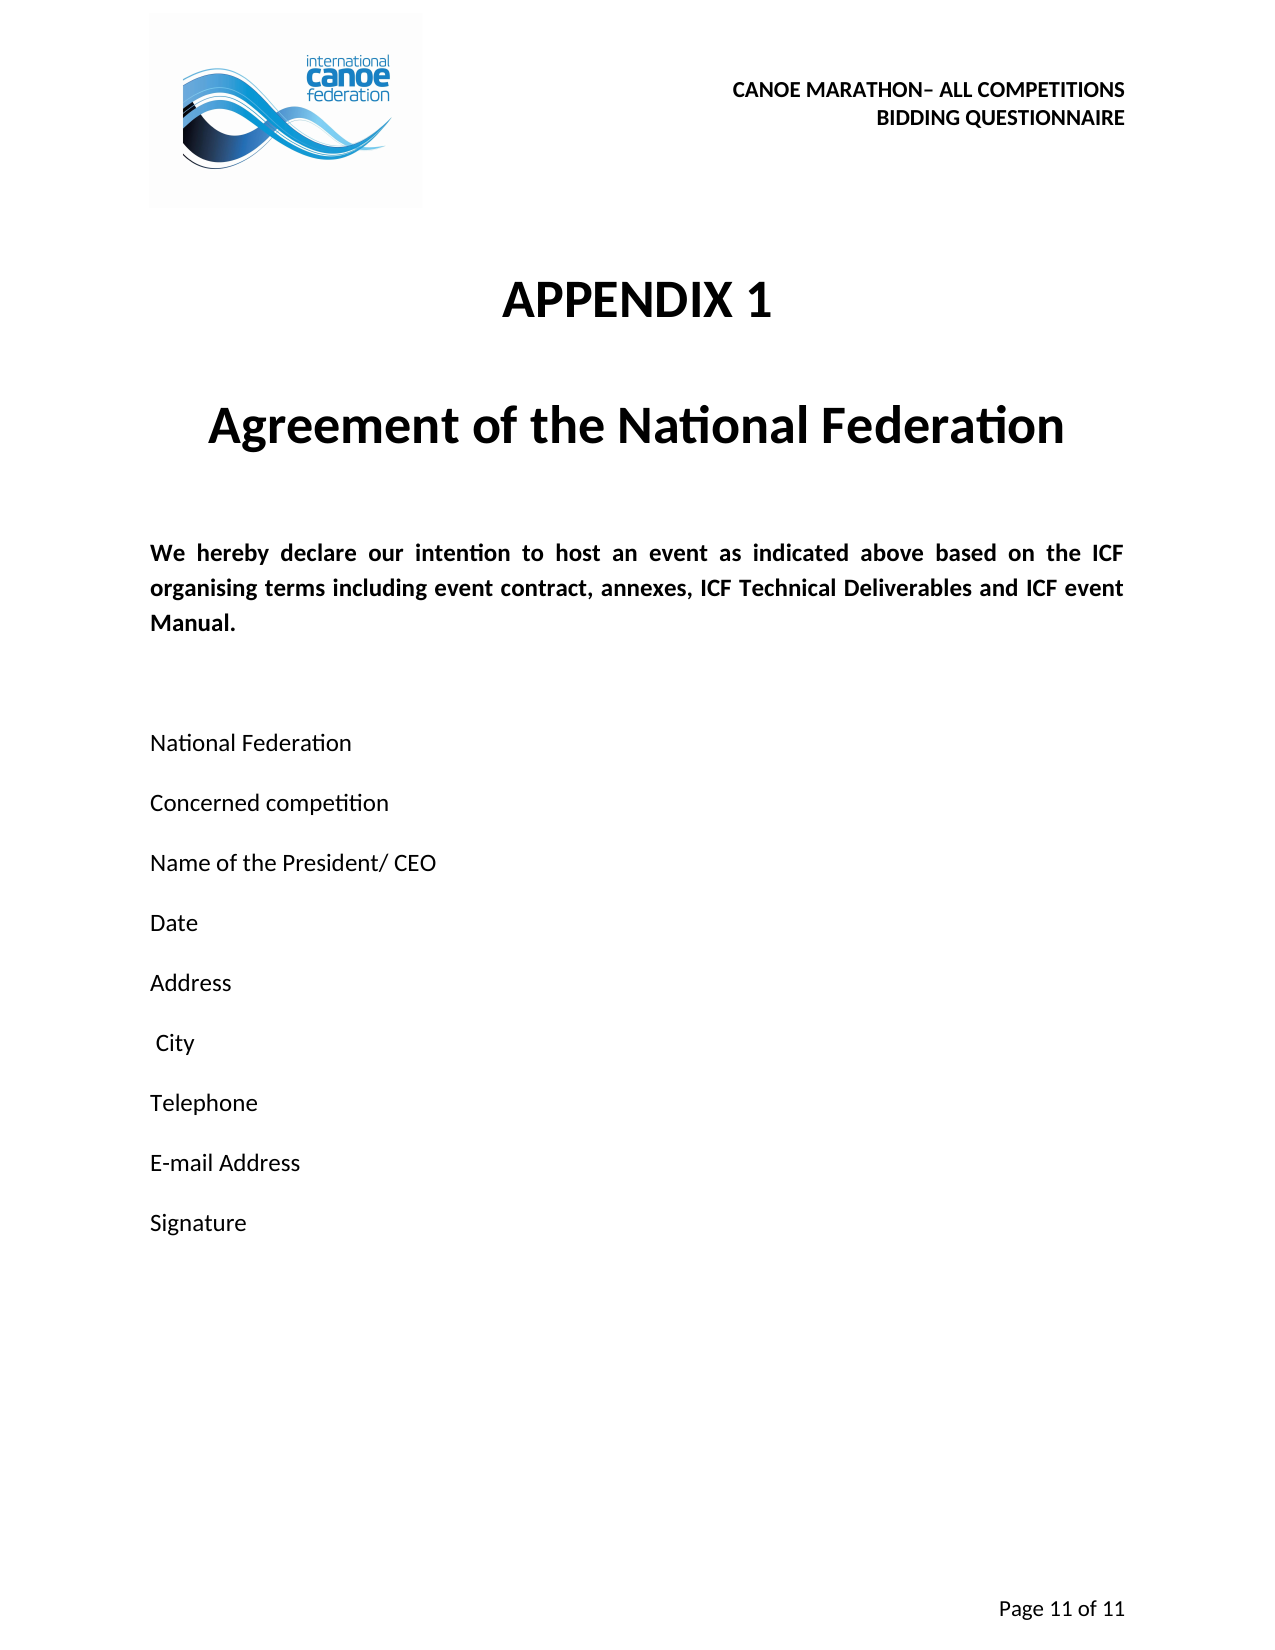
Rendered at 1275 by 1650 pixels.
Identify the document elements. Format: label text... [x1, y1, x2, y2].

text National Federation [150, 727, 1125, 757]
text Signature [150, 1207, 1125, 1237]
picture [148, 13, 423, 208]
text Address [150, 967, 1125, 997]
title APPENDIX 1 [150, 265, 1125, 331]
text Telephone [150, 1087, 1125, 1117]
text E-mail Address [150, 1147, 1125, 1177]
text Concerned competition [150, 787, 1125, 817]
text Name of the President/ CEO [150, 847, 1125, 877]
text City [150, 1027, 1125, 1057]
text We hereby declare our intention to host an event as indicated above based on the ICF organising terms including event contract, annexes, ICF Technical Deliverables and ICF event Manual. [150, 537, 1125, 637]
title Agreement of the National Federation [150, 391, 1125, 457]
text Date [150, 907, 1125, 937]
